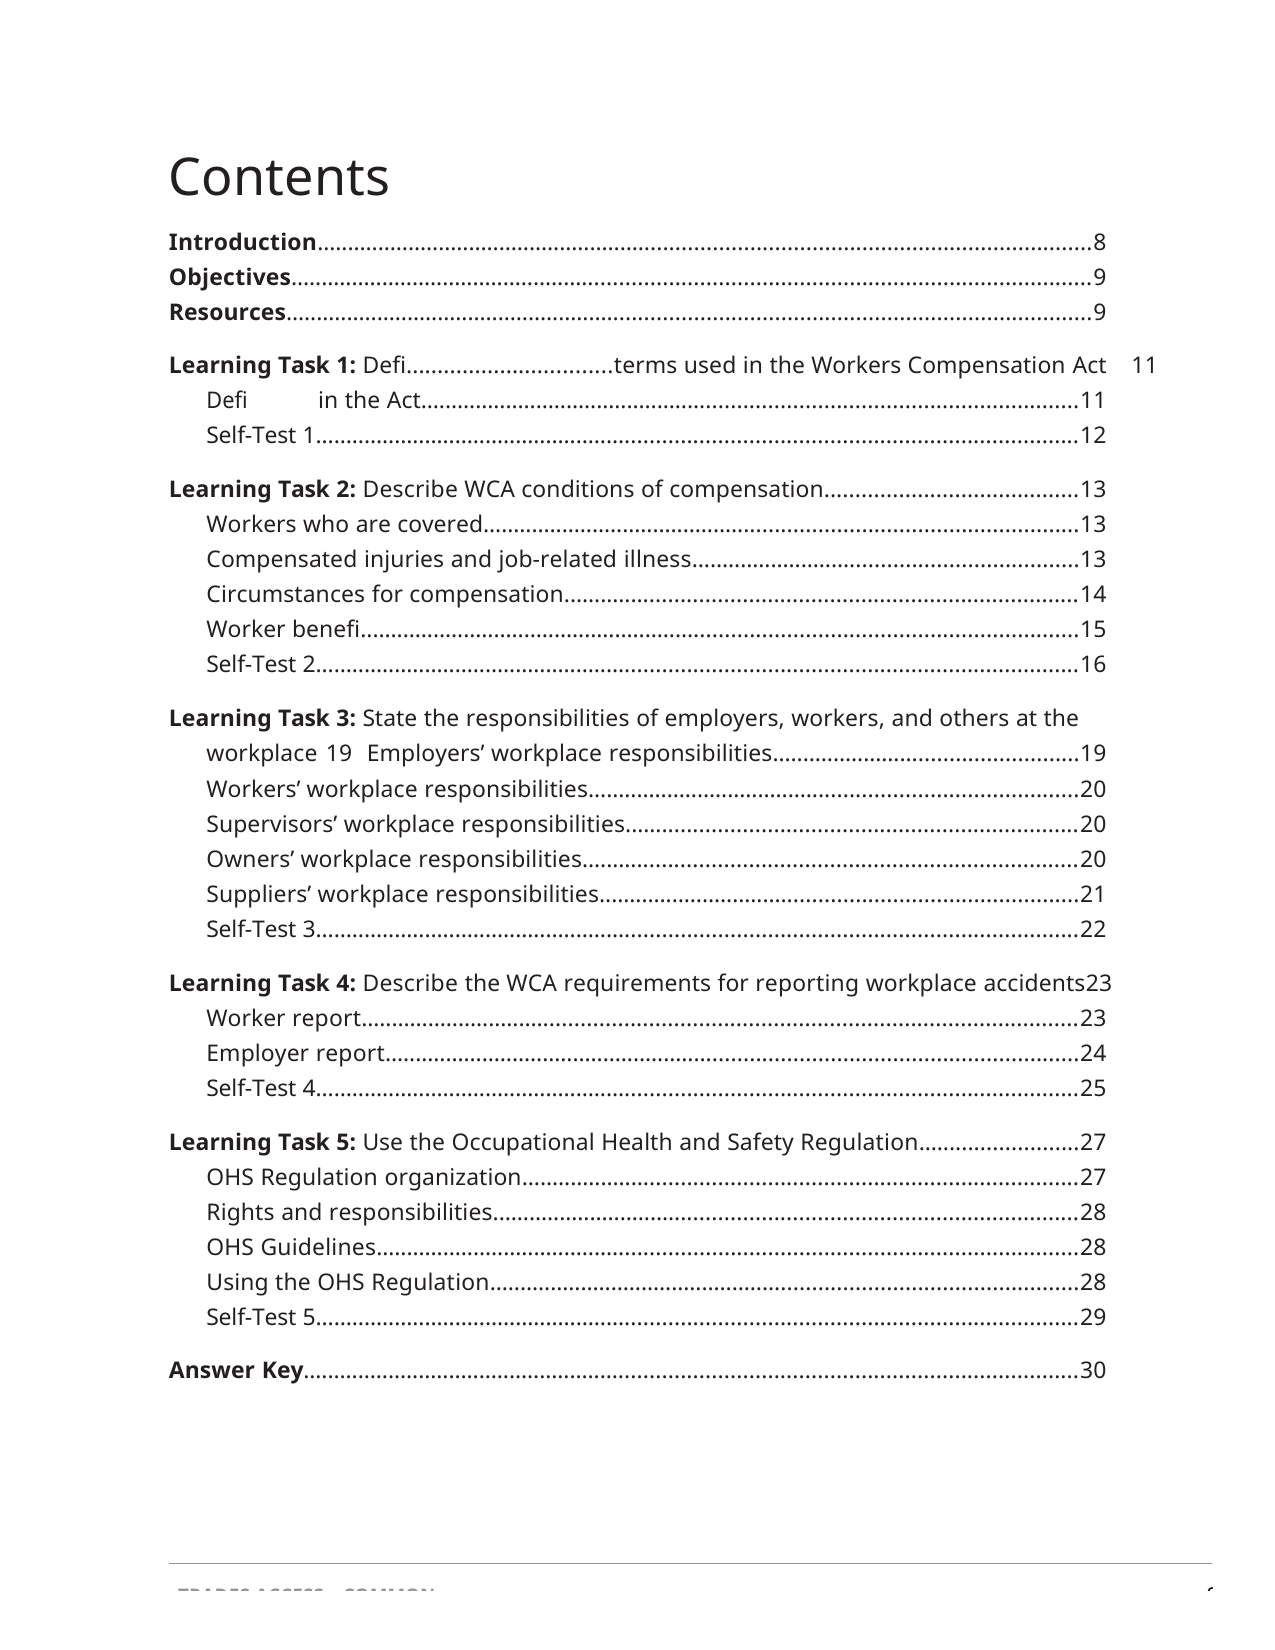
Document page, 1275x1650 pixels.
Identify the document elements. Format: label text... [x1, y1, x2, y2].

text Contents [169, 139, 1223, 211]
